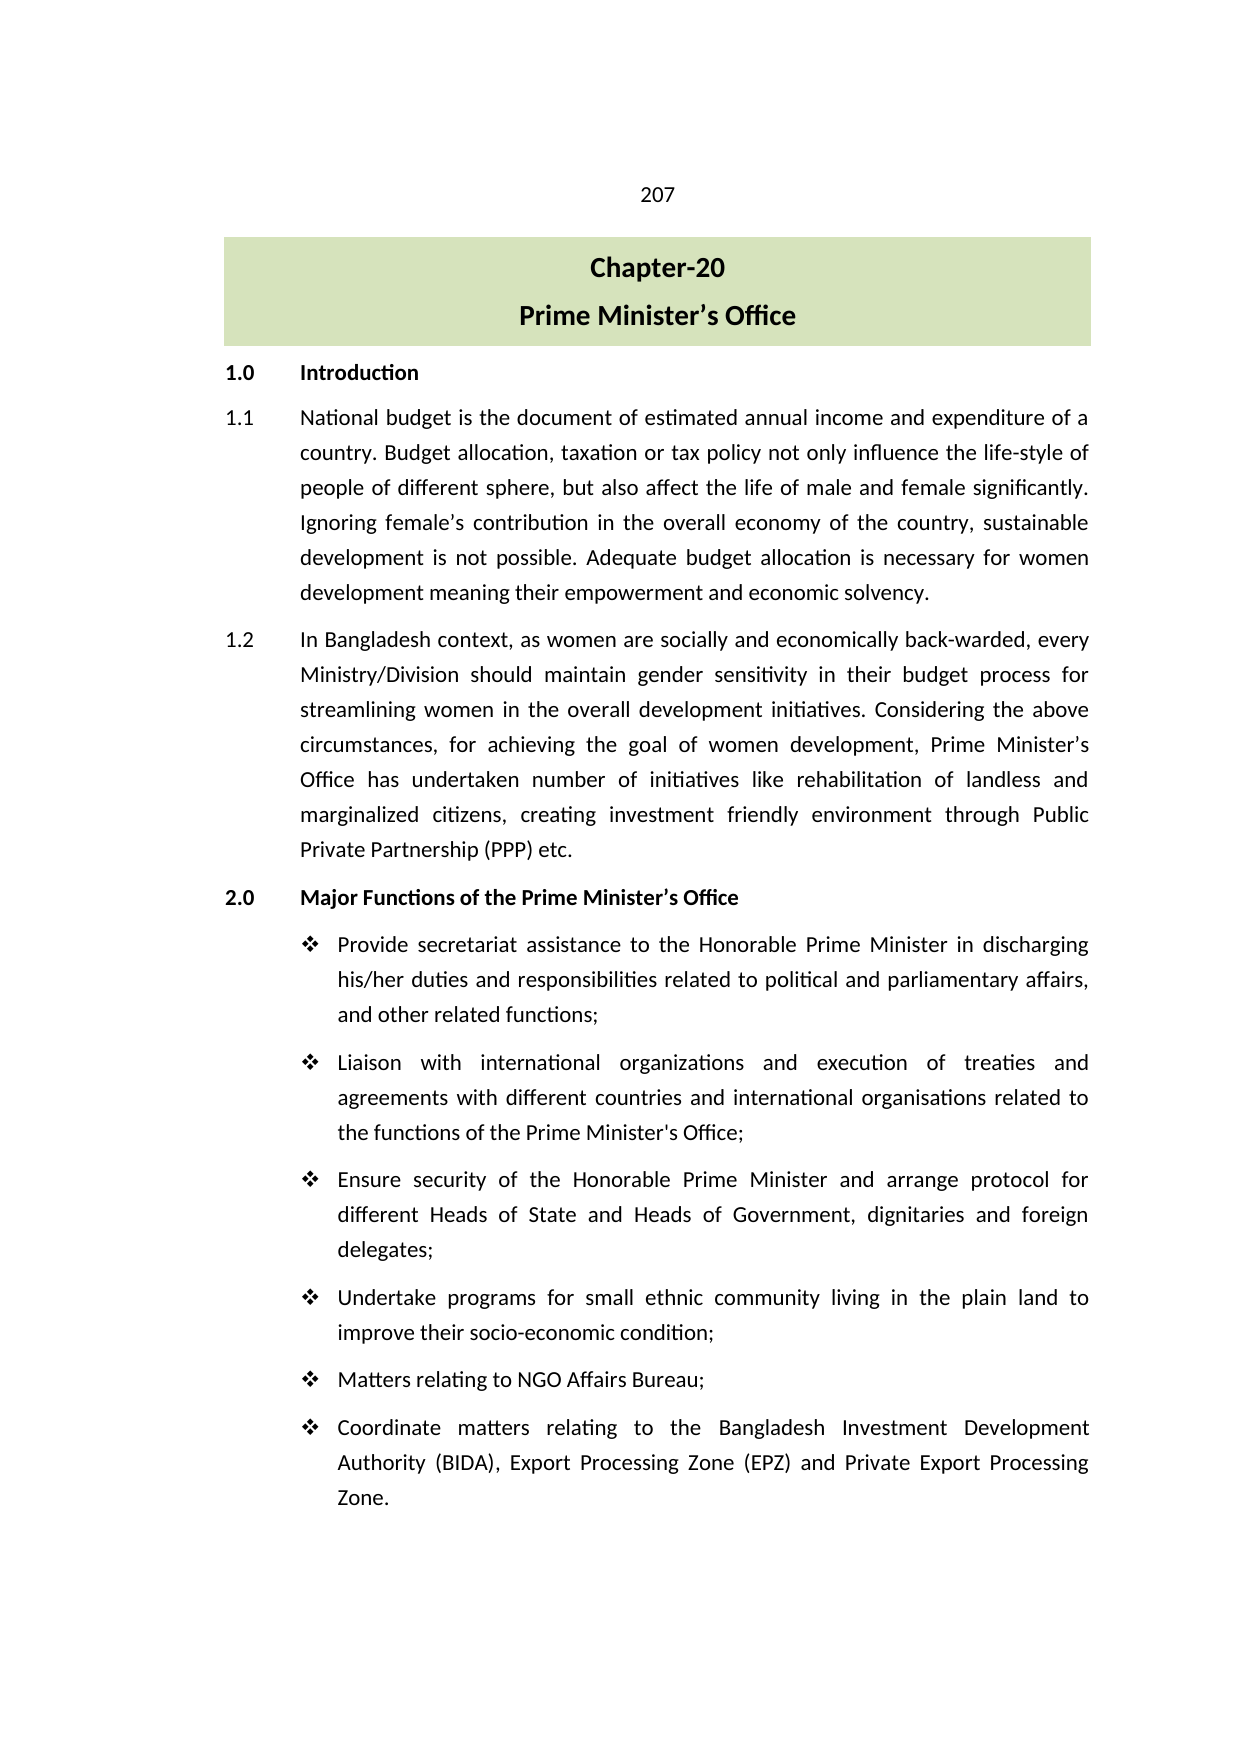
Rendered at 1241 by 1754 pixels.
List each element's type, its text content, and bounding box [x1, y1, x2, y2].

list Provide secretariat assistance to the Honorable Prime Minister in discharging his/her duties and responsibilities related to political and parliamentary affairs, and other related functions; [300, 930, 1090, 1028]
list Matters relating to NGO Affairs Bureau; [300, 1365, 1090, 1393]
list Undertake programs for small ethnic community living in the plain land to improve their socio-economic condition; [300, 1283, 1090, 1346]
list Ensure security of the Honorable Prime Minister and arrange protocol for different Heads of State and Heads of Government, dignitaries and foreign delegates; [300, 1165, 1090, 1263]
list Major Functions of the Prime Minister’s Office [225, 883, 1090, 911]
table_header Chapter-20 Prime Minister’s Office [224, 237, 1091, 346]
list Coordinate matters relating to the Bangladesh Investment Development Authority (BIDA), Export Processing Zone (EPZ) and Private Export Processing Zone. [300, 1413, 1090, 1511]
text 1.0 Introduction [225, 358, 1090, 386]
list Liaison with international organizations and execution of treaties and agreements with different countries and international organisations related to the functions of the Prime Minister's Office; [300, 1048, 1090, 1146]
text 1.1 National budget is the document of estimated annual income and expenditure of a country. Budget allocation, taxation or tax policy not only influence the life-style of people of different sphere, but also affect the life of male and female significantly. Ignoring female’s contribution in the overall economy of the country, sustainable development is not possible. Adequate budget allocation is necessary for women development meaning their empowerment and economic solvency. [225, 403, 1090, 606]
text 1.2 In Bangladesh context, as women are socially and economically back-warded, every Ministry/Division should maintain gender sensitivity in their budget process for streamlining women in the overall development initiatives. Considering the above circumstances, for achieving the goal of women development, Prime Minister’s Office has undertaken number of initiatives like rehabilitation of landless and marginalized citizens, creating investment friendly environment through Public Private Partnership (PPP) etc. [225, 625, 1090, 863]
